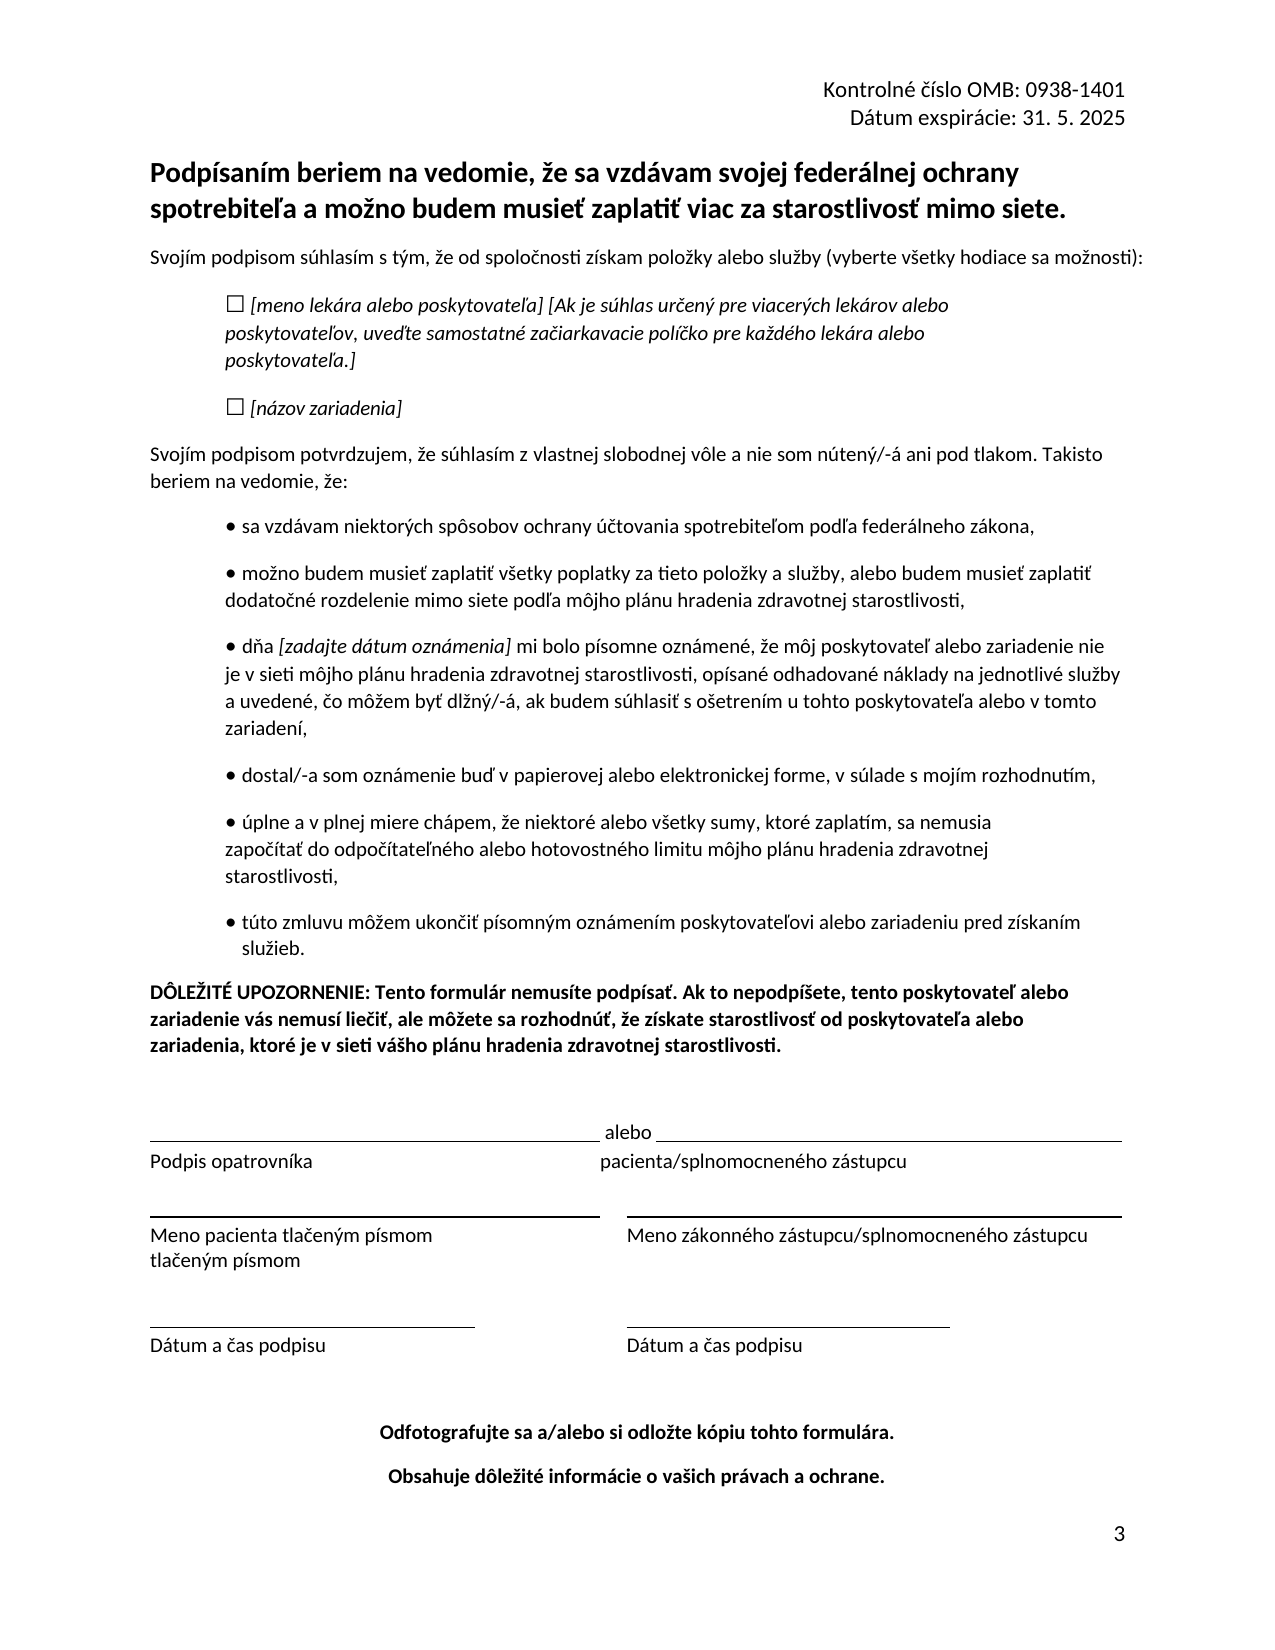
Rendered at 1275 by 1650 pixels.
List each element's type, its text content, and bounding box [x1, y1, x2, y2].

text Meno pacienta tlačeným písmom Meno zákonného zástupcu/splnomocneného zástupcu tlačeným písmom [150, 1217, 1148, 1273]
text alebo Podpis opatrovníka pacienta/splnomocneného zástupcu [150, 1119, 1122, 1173]
text Dátum a čas podpisu Dátum a čas podpisu [150, 1328, 1148, 1358]
list dostal/-a som oznámenie buď v papierovej alebo elektronickej forme, v súlade s mojím rozhodnutím, [225, 760, 1148, 788]
list úplne a v plnej miere chápem, že niektoré alebo všetky sumy, ktoré zaplatím, sa nemusia započítať do odpočítateľného alebo hotovostného limitu môjho plánu hradenia zdravotnej starostlivosti, [225, 807, 1056, 888]
list možno budem musieť zaplatiť všetky poplatky za tieto položky a služby, alebo budem musieť zaplatiť dodatočné rozdelenie mimo siete podľa môjho plánu hradenia zdravotnej starostlivosti, [225, 558, 1106, 613]
text Obsahuje dôležité informácie o vašich právach a ochrane. [263, 1463, 1010, 1489]
subtitle Podpísaním beriem na vedomie, že sa vzdávam svojej federálnej ochrany spotrebiteľa a možno budem musieť zaplatiť viac za starostlivosť mimo siete. [150, 154, 1125, 226]
text Svojím podpisom súhlasím s tým, že od spoločnosti získam položky alebo služby (vyberte všetky hodiace sa možnosti): [150, 244, 1148, 269]
text DÔLEŽITÉ UPOZORNENIE: Tento formulár nemusíte podpísať. Ak to nepodpíšete, tento poskytovateľ alebo zariadenie vás nemusí liečiť, ale môžete sa rozhodnúť, že získate starostlivosť od poskytovateľa alebo zariadenia, ktoré je v sieti vášho plánu hradenia zdravotnej starostlivosti. [150, 979, 1100, 1058]
text Svojím podpisom potvrdzujem, že súhlasím z vlastnej slobodnej vôle a nie som nútený/-á ani pod tlakom. Takisto beriem na vedomie, že: [150, 441, 1125, 493]
list túto zmluvu môžem ukončiť písomným oznámením poskytovateľovi alebo zariadeniu pred získaním služieb. [225, 907, 1148, 960]
list sa vzdávam niektorých spôsobov ochrany účtovania spotrebiteľom podľa federálneho zákona, [225, 512, 1148, 539]
list [názov zariadenia] [225, 391, 1148, 422]
list [meno lekára alebo poskytovateľa] [Ak je súhlas určený pre viacerých lekárov alebo poskytovateľov, uveďte samostatné začiarkavacie políčko pre každého lekára alebo poskytovateľa.] [225, 287, 1042, 372]
list dňa [zadajte dátum oznámenia] mi bolo písomne oznámené, že môj poskytovateľ alebo zariadenie nie je v sieti môjho plánu hradenia zdravotnej starostlivosti, opísané odhadované náklady na jednotlivé služby a uvedené, čo môžem byť dlžný/-á, ak budem súhlasiť s ošetrením u tohto poskytovateľa alebo v tomto zariadení, [225, 631, 1123, 740]
text Odfotografujte sa a/alebo si odložte kópiu tohto formulára. [167, 1419, 1108, 1445]
